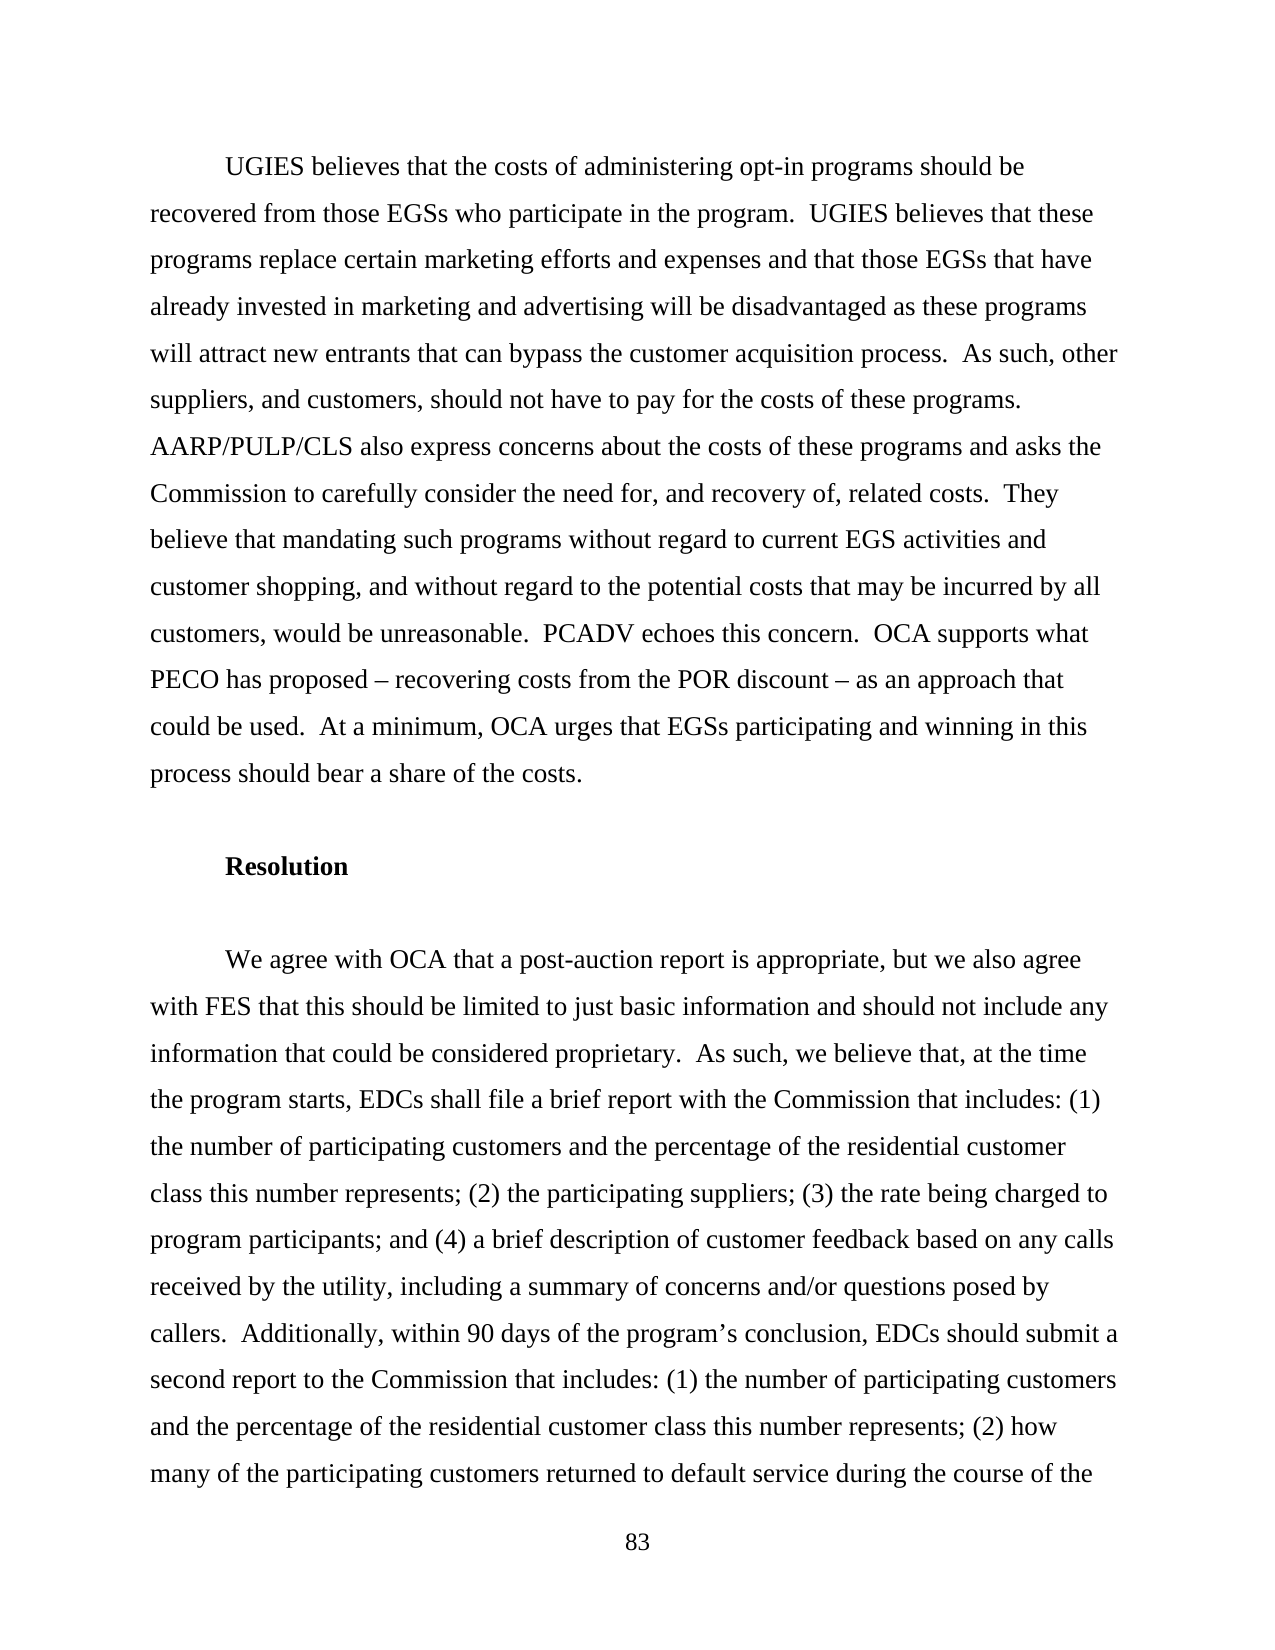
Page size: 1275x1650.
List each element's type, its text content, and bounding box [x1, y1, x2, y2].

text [150, 943, 1125, 1488]
text UGIES believes that the costs of administering opt-in programs should be recovered from those EGSs who participate in the program. UGIES believes that these programs replace certain marketing efforts and expenses and that those EGSs that have already invested in marketing and advertising will be disadvantaged as these programs will attract new entrants that can bypass the customer acquisition process. As such, other suppliers, and customers, should not have to pay for the costs of these programs. AARP/PULP/CLS also express concerns about the costs of these programs and asks the Commission to carefully consider the need for, and recovery of, related costs. They believe that mandating such programs without regard to current EGS activities and customer shopping, and without regard to the potential costs that may be incurred by all customers, would be unreasonable. PCADV echoes this concern. OCA supports what PECO has proposed – recovering costs from the POR discount – as an approach that could be used. At a minimum, OCA urges that EGSs participating and winning in this process should bear a share of the costs. [150, 150, 1125, 788]
text Resolution [150, 850, 1125, 881]
